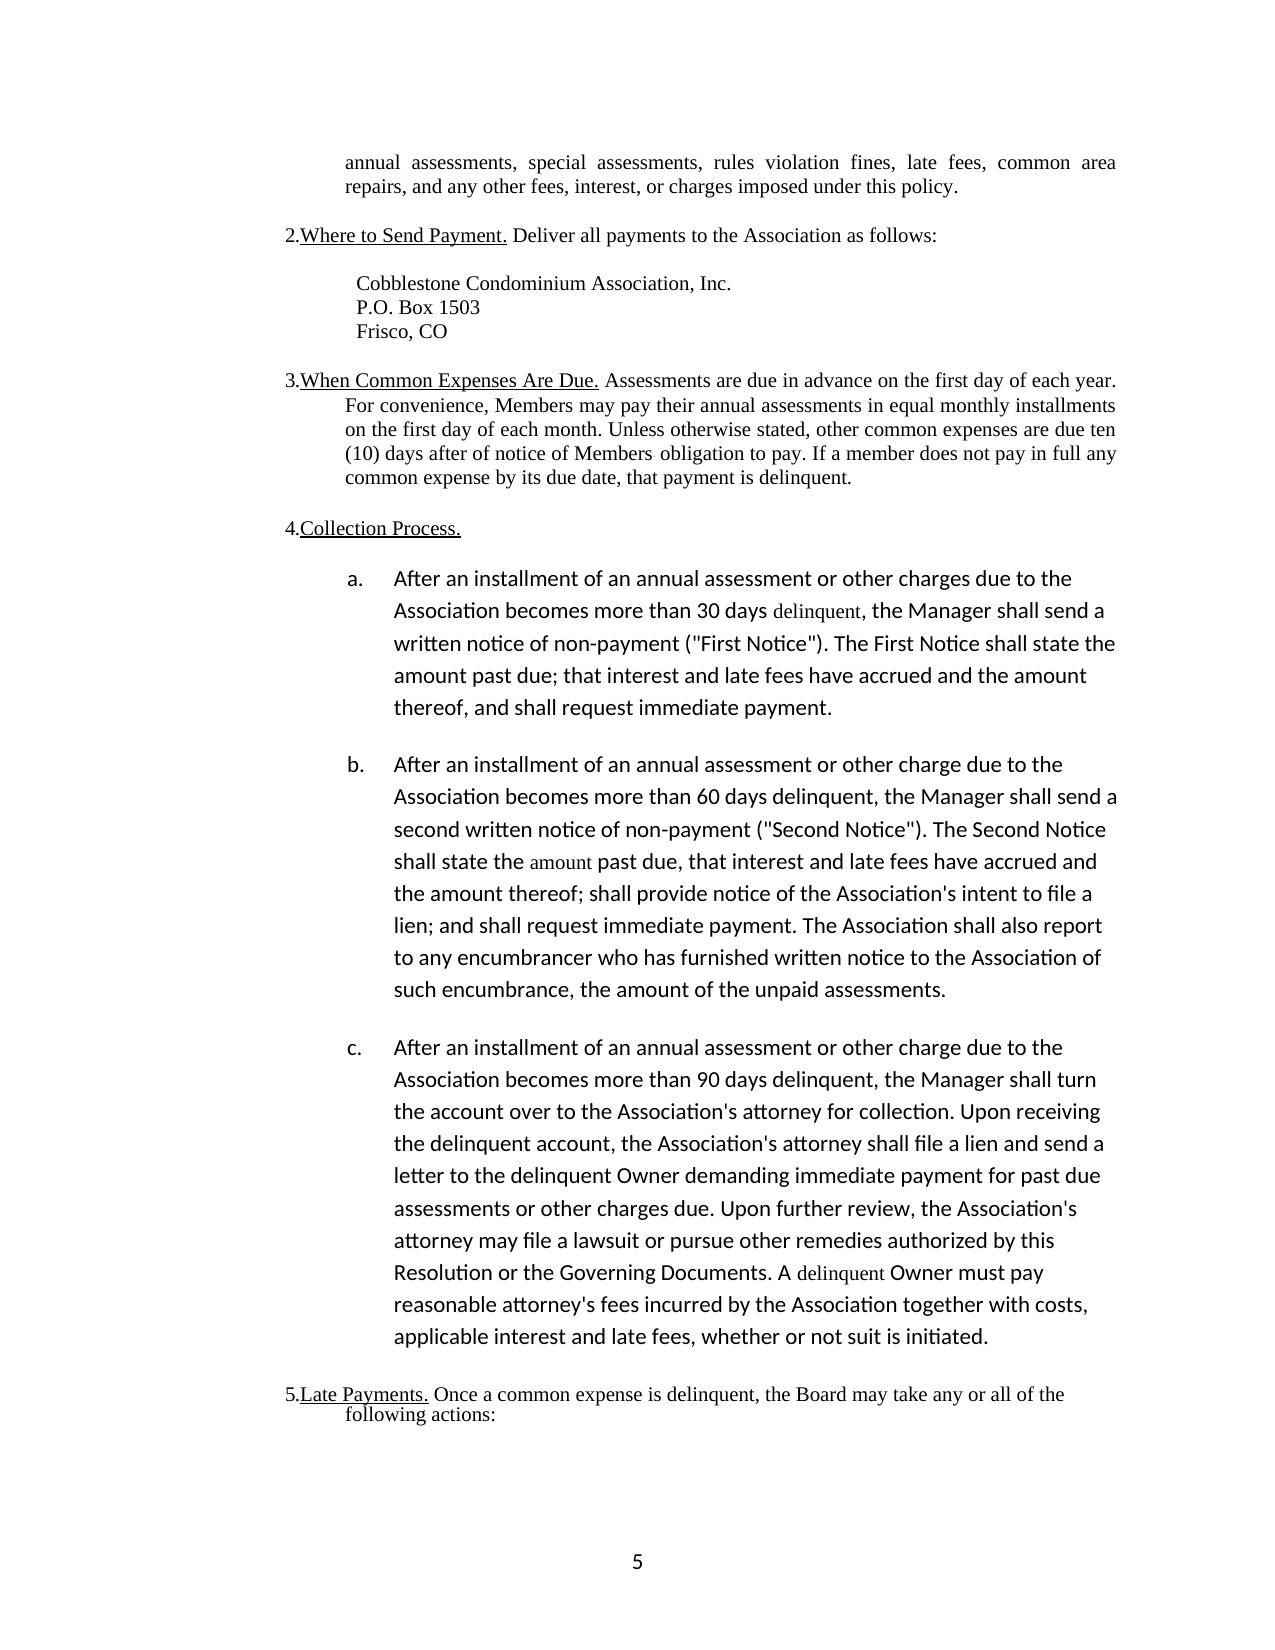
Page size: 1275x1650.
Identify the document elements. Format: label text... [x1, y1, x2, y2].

text Frisco, CO [356, 319, 1125, 343]
list Where to Send Payment. Deliver all payments to the Association as follows: [285, 223, 1117, 247]
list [285, 150, 1117, 198]
list Late Payments. Once a common expense is delinquent, the Board may take any or all of the following actions: [285, 1385, 1125, 1426]
text Cobblestone Condominium Association, Inc. [356, 271, 1125, 295]
list When Common Expenses Are Due. Assessments are due in advance on the first day of each year. For convenience, Members may pay their annual assessments in equal monthly installments on the first day of each month. Unless otherwise stated, other common expenses are due ten (10) days after of notice of Members' obligation to pay. If a member does not pay in full any common expense by its due date, that payment is delinquent. [285, 368, 1117, 489]
list Collection Process. [285, 519, 1125, 539]
list After an installment of an annual assessment or other charge due to the Association becomes more than 60 days delinquent, the Manager shall send a second written notice of non-payment ("Second Notice"). The Second Notice shall state the amount past due, that interest and late fees have accrued and the amount thereof; shall provide notice of the Association's intent to file a lien; and shall request immediate payment. The Association shall also report to any encumbrancer who has furnished written notice to the Association of such encumbrance, the amount of the unpaid assessments. [347, 750, 1125, 1004]
list After an installment of an annual assessment or other charges due to the Association becomes more than 30 days delinquent, the Manager shall send a written notice of non-payment ("First Notice"). The First Notice shall state the amount past due; that interest and late fees have accrued and the amount thereof, and shall request immediate payment. [347, 564, 1125, 721]
list After an installment of an annual assessment or other charge due to the Association becomes more than 90 days delinquent, the Manager shall turn the account over to the Association's attorney for collection. Upon receiving the delinquent account, the Association's attorney shall file a lien and send a letter to the delinquent Owner demanding immediate payment for past due assessments or other charges due. Upon further review, the Association's attorney may file a lawsuit or pursue other remedies authorized by this Resolution or the Governing Documents. A delinquent Owner must pay reasonable attorney's fees incurred by the Association together with costs, applicable interest and late fees, whether or not suit is initiated. [347, 1033, 1125, 1351]
